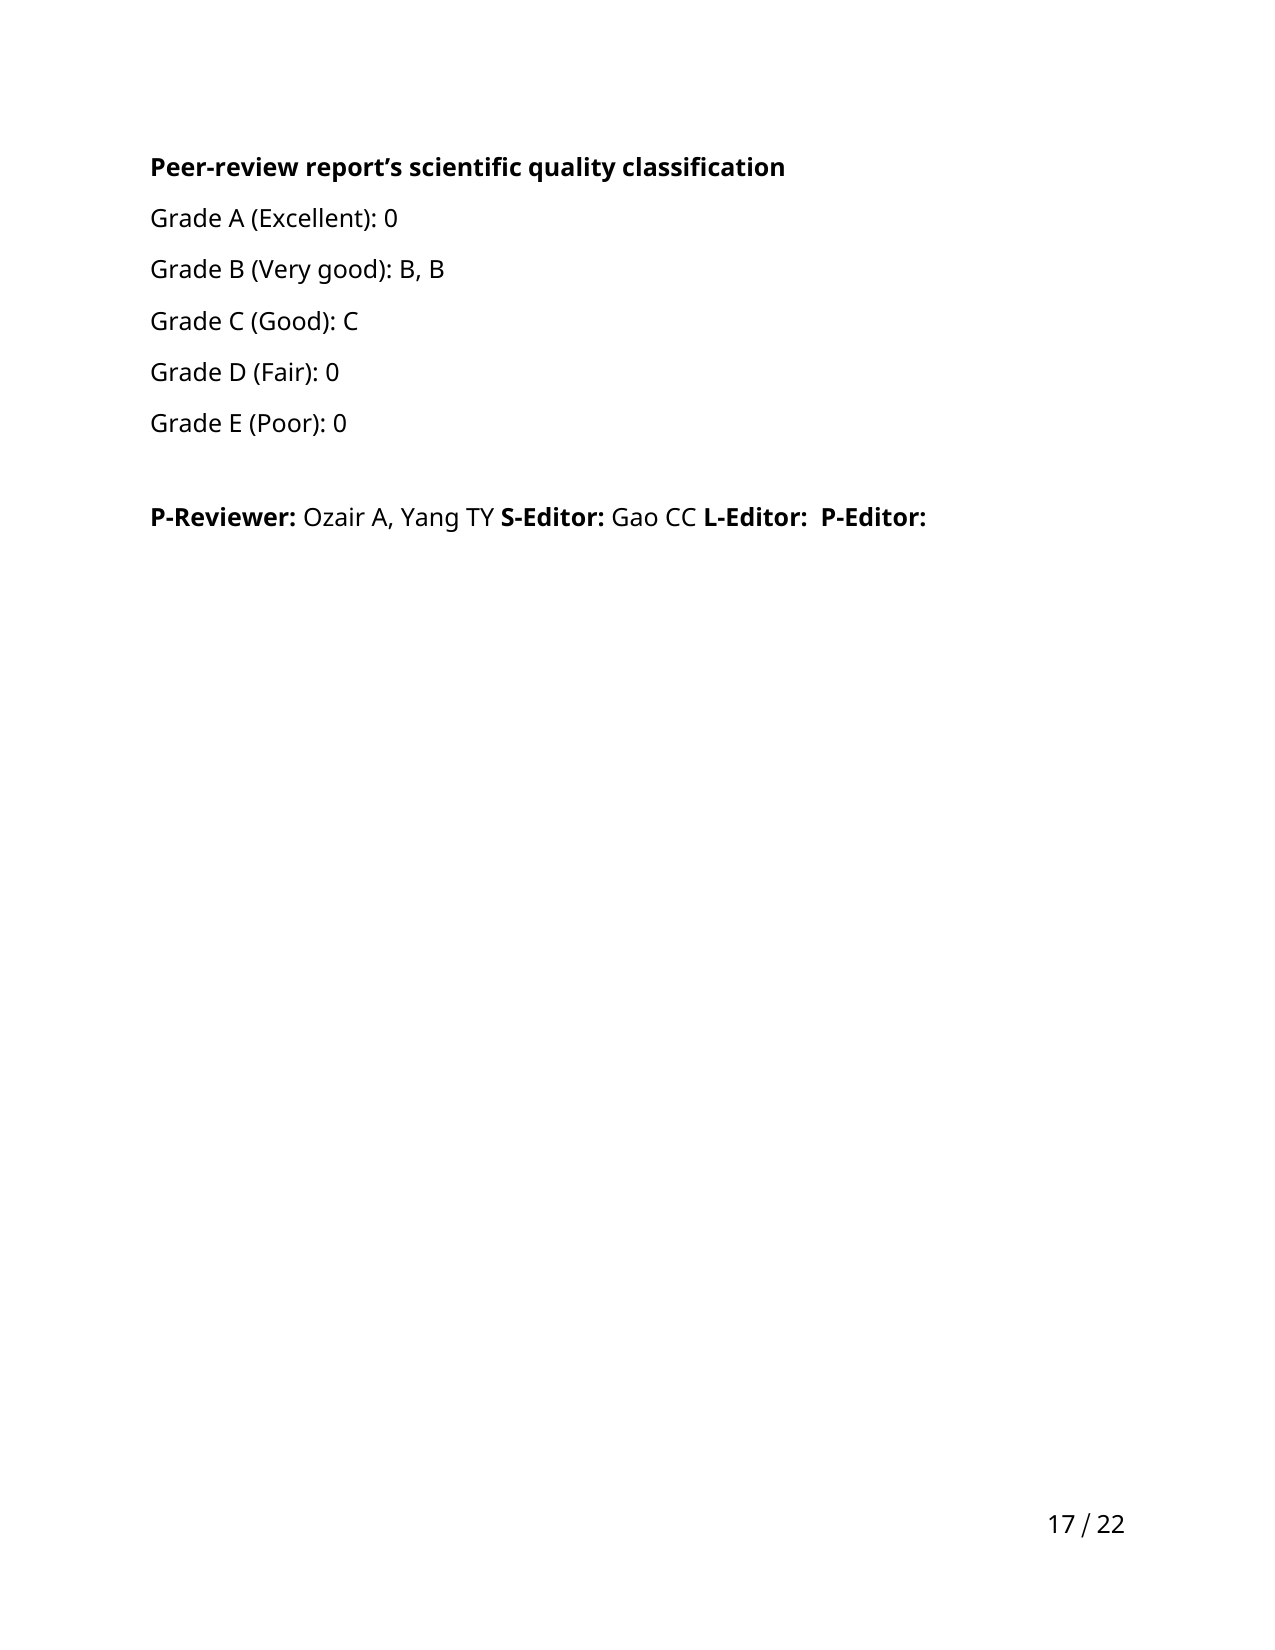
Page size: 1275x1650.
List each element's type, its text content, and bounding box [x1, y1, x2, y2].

text Grade D (Fair): 0 [150, 354, 1125, 388]
text Grade E (Poor): 0 [150, 405, 1125, 439]
text Grade A (Excellent): 0 [150, 201, 1125, 235]
text Grade C (Good): C [150, 303, 1125, 337]
text Grade B (Very good): B, B [150, 252, 1125, 286]
text P-Reviewer: Ozair A, Yang TY S-Editor: Gao CC L-Editor: P-Editor: [150, 499, 1125, 533]
text Peer-review report’s scientific quality classification [150, 150, 1125, 184]
